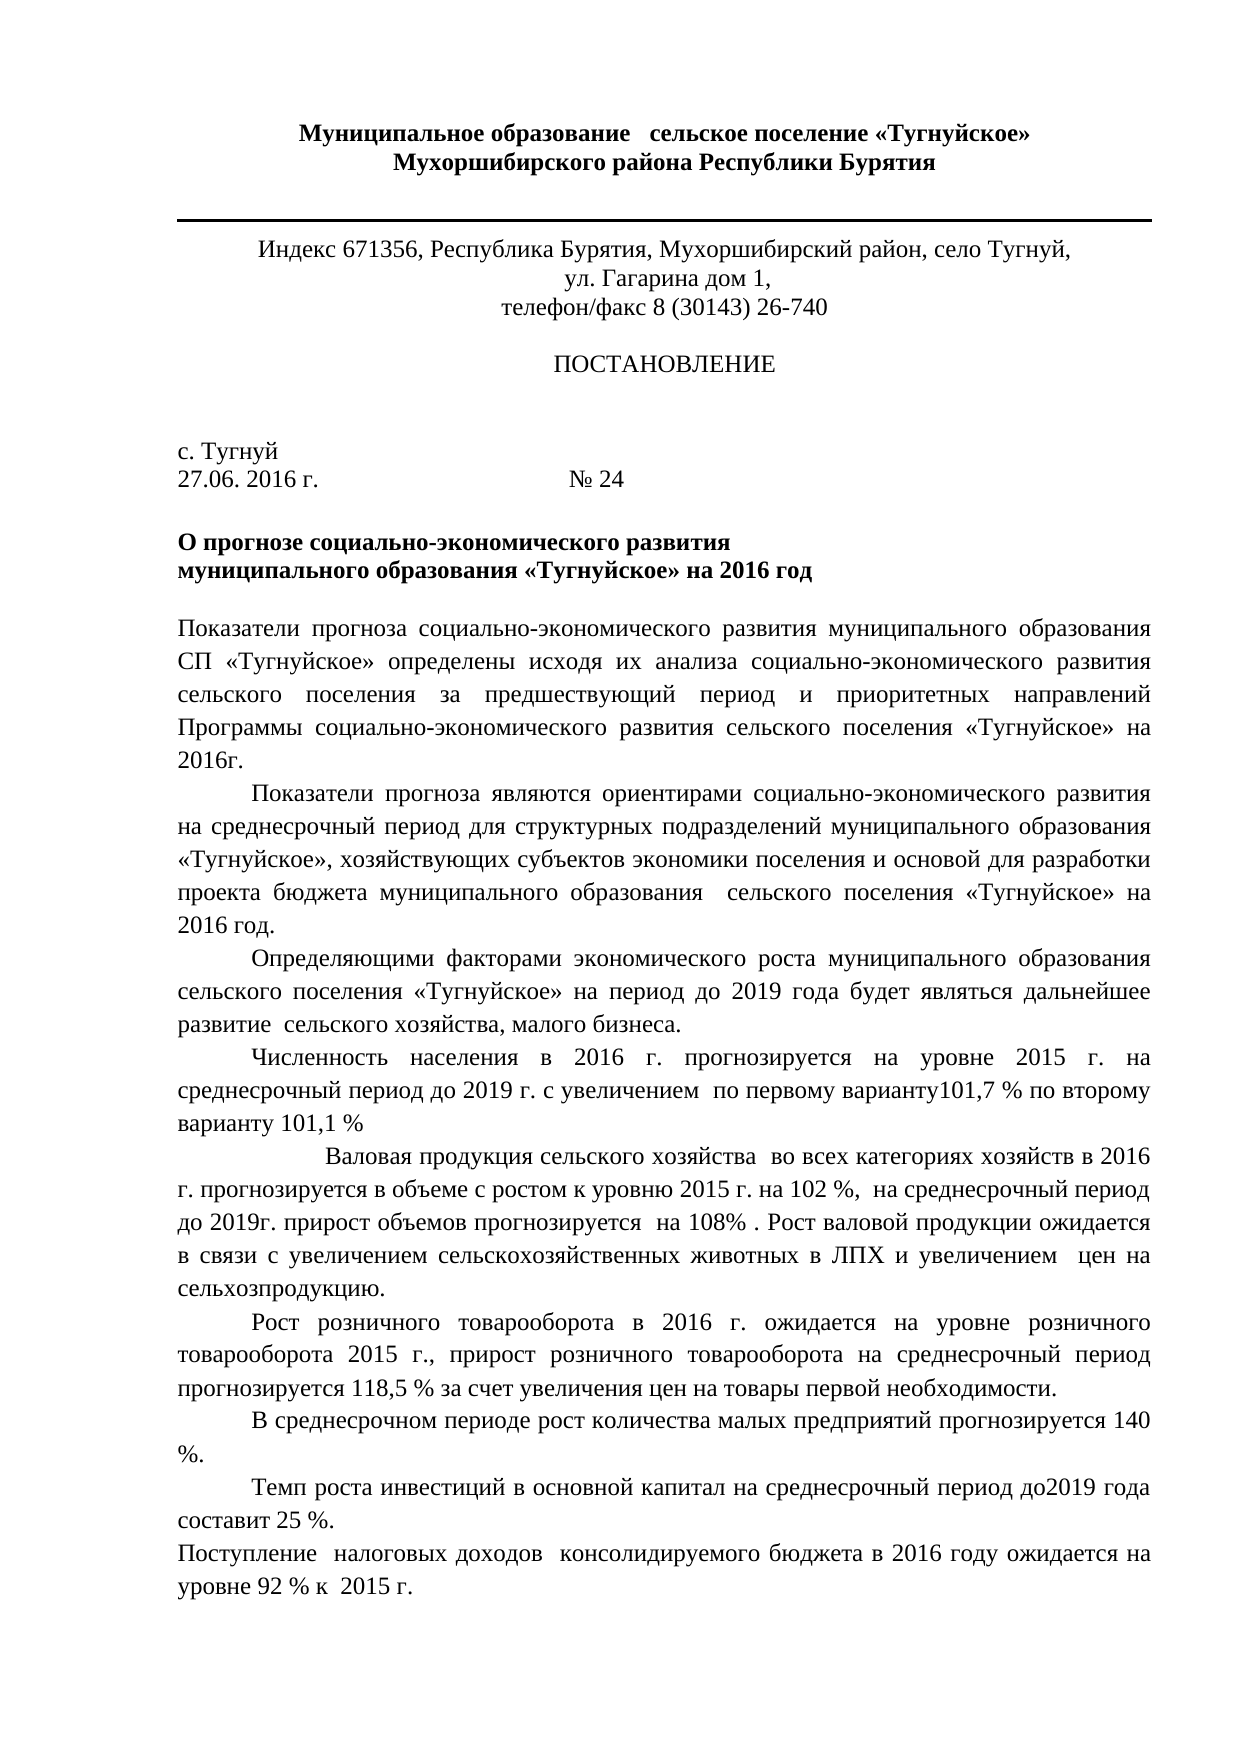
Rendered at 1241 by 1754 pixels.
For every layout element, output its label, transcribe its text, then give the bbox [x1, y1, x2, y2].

text Рост розничного товарооборота в 2016 г. ожидается на уровне розничного товарооборота 2015 г., прирост розничного товарооборота на среднесрочный период прогнозируется 118,5 % за счет увеличения цен на товары первой необходимости. [177, 1307, 1152, 1401]
text Мухоршибирского района Республики Бурятия [177, 147, 1152, 176]
text с. Тугнуй [177, 436, 1152, 464]
text Численность населения в 2016 г. прогнозируется на уровне 2015 г. на среднесрочный период до 2019 г. с увеличением по первому варианту101,7 % по второму варианту 101,1 % [177, 1042, 1152, 1137]
text ул. Гагарина дом 1, [177, 263, 1152, 292]
text Индекс 671356, Республика Бурятия, Мухоршибирский район, село Тугнуй, [177, 234, 1152, 263]
text О прогнозе социально-экономического развития [177, 527, 1152, 556]
text 27.06. 2016 г. № 24 [177, 464, 1152, 493]
text ПОСТАНОВЛЕНИЕ [177, 349, 1152, 378]
text Муниципальное образование сельское поселение «Тугнуйское» [177, 118, 1152, 147]
text телефон/факс 8 (30143) 26-740 [177, 292, 1152, 321]
text Показатели прогноза социально-экономического развития муниципального образования СП «Тугнуйское» определены исходя их анализа социально-экономического развития сельского поселения за предшествующий период и приоритетных направлений Программы социально-экономического развития сельского поселения «Тугнуйское» на 2016г. [177, 613, 1152, 774]
text Определяющими факторами экономического роста муниципального образования сельского поселения «Тугнуйское» на период до 2019 года будет являться дальнейшее развитие сельского хозяйства, малого бизнеса. [177, 943, 1152, 1038]
text муниципального образования «Тугнуйское» на 2016 год [177, 556, 1152, 584]
text Поступление налоговых доходов консолидируемого бюджета в 2016 году ожидается на уровне 92 % к 2015 г. [177, 1538, 1152, 1599]
text Показатели прогноза являются ориентирами социально-экономического развития на среднесрочный период для структурных подразделений муниципального образования «Тугнуйское», хозяйствующих субъектов экономики поселения и основой для разработки проекта бюджета муниципального образования сельского поселения «Тугнуйское» на 2016 год. [177, 778, 1152, 939]
text Валовая продукция сельского хозяйства во всех категориях хозяйств в 2016 г. прогнозируется в объеме с ростом к уровню 2015 г. на 102 %, на среднесрочный период до 2019г. прирост объемов прогнозируется на 108% . Рост валовой продукции ожидается в связи с увеличением сельскохозяйственных животных в ЛПХ и увеличением цен на сельхозпродукцию. [177, 1141, 1152, 1302]
text В среднесрочном периоде рост количества малых предприятий прогнозируется 140 %. [177, 1406, 1152, 1467]
text Темп роста инвестиций в основной капитал на среднесрочный период до2019 года составит 25 %. [177, 1472, 1152, 1533]
